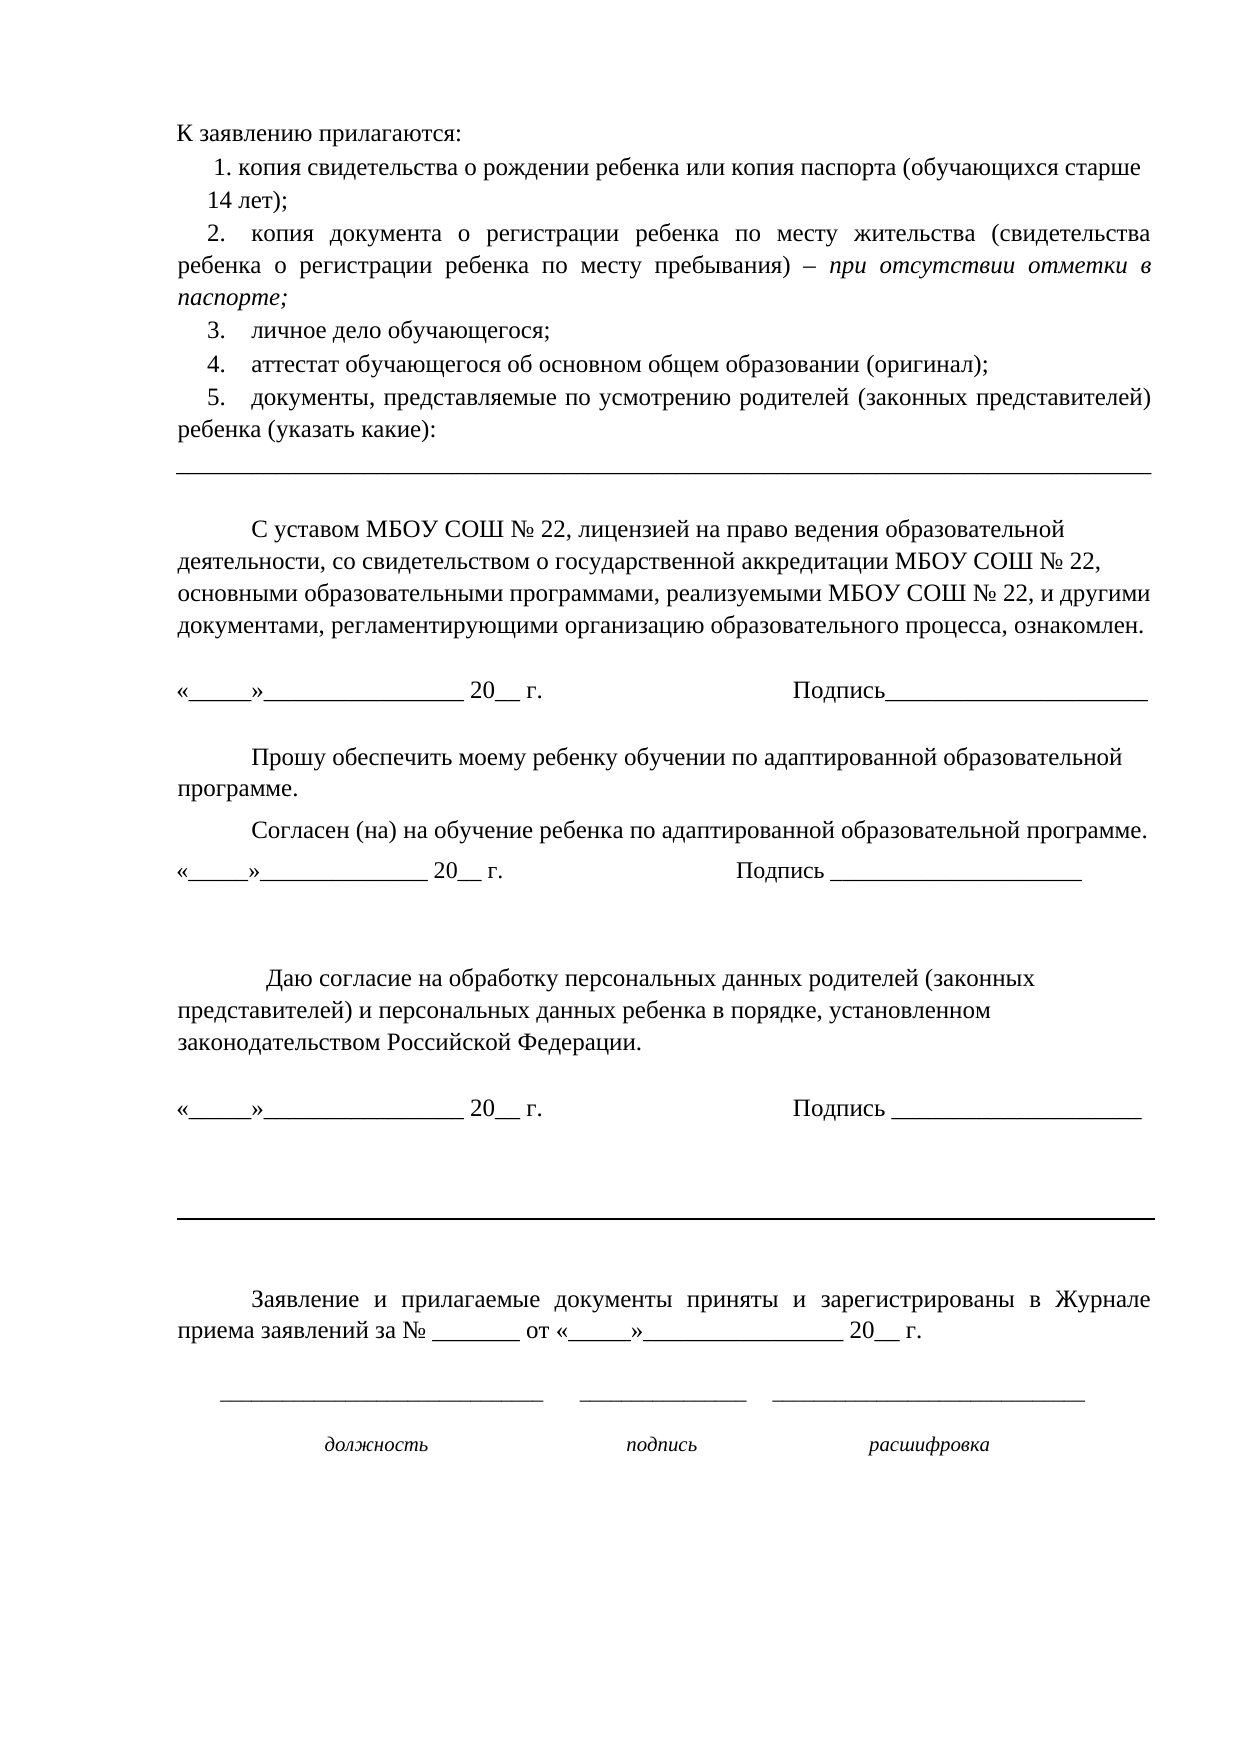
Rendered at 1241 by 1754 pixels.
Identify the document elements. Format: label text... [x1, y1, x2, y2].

list документы, представляемые по усмотрению родителей (законных представителей) ребенка (указать какие): [177, 382, 1152, 443]
list копия документа о регистрации ребенка по месту жительства (свидетельства ребенка о регистрации ребенка по месту пребывания) – при отсутствии отметки в паспорте; [177, 218, 1152, 311]
text 1. копия свидетельства о рождении ребенка или копия паспорта (обучающихся старше [177, 152, 1152, 180]
text 14 лет); [177, 185, 1152, 214]
text К заявлению прилагаются: [176, 118, 1152, 147]
text Прошу обеспечить моему ребенку обучении по адаптированной образовательной программе. [177, 742, 1152, 802]
text «_____»________________ 20__ г. Подпись ____________________ [176, 1093, 1152, 1121]
list аттестат обучающегося об основном общем образовании (оригинал); [177, 349, 1152, 378]
text ______________________________________________________________________________ [176, 448, 1152, 477]
text Согласен (на) на обучение ребенка по адаптированной образовательной программе. [177, 815, 1152, 843]
text «_____»______________ 20__ г. Подпись _____________________ [176, 856, 1152, 884]
text _______________________________ ________________ ______________________________ [220, 1380, 1152, 1404]
list личное дело обучающегося; [177, 316, 1152, 344]
text должность подпись расшифровка [220, 1432, 1152, 1456]
text Даю согласие на обработку персональных данных родителей (законных представителей) и персональных данных ребенка в порядке, установленном законодательством Российской Федерации. [177, 963, 1152, 1056]
text С уставом МБОУ СОШ № 22, лицензией на право ведения образовательной деятельности, со свидетельством о государственной аккредитации МБОУ СОШ № 22, основными образовательными программами, реализуемыми МБОУ СОШ № 22, и другими документами, регламентирующими организацию образовательного процесса, ознакомлен. [177, 514, 1152, 639]
text «_____»________________ 20__ г. Подпись_____________________ [176, 675, 1152, 703]
text Заявление и прилагаемые документы приняты и зарегистрированы в Журнале приема заявлений за № _______ от «_____»________________ 20__ г. [177, 1284, 1152, 1344]
